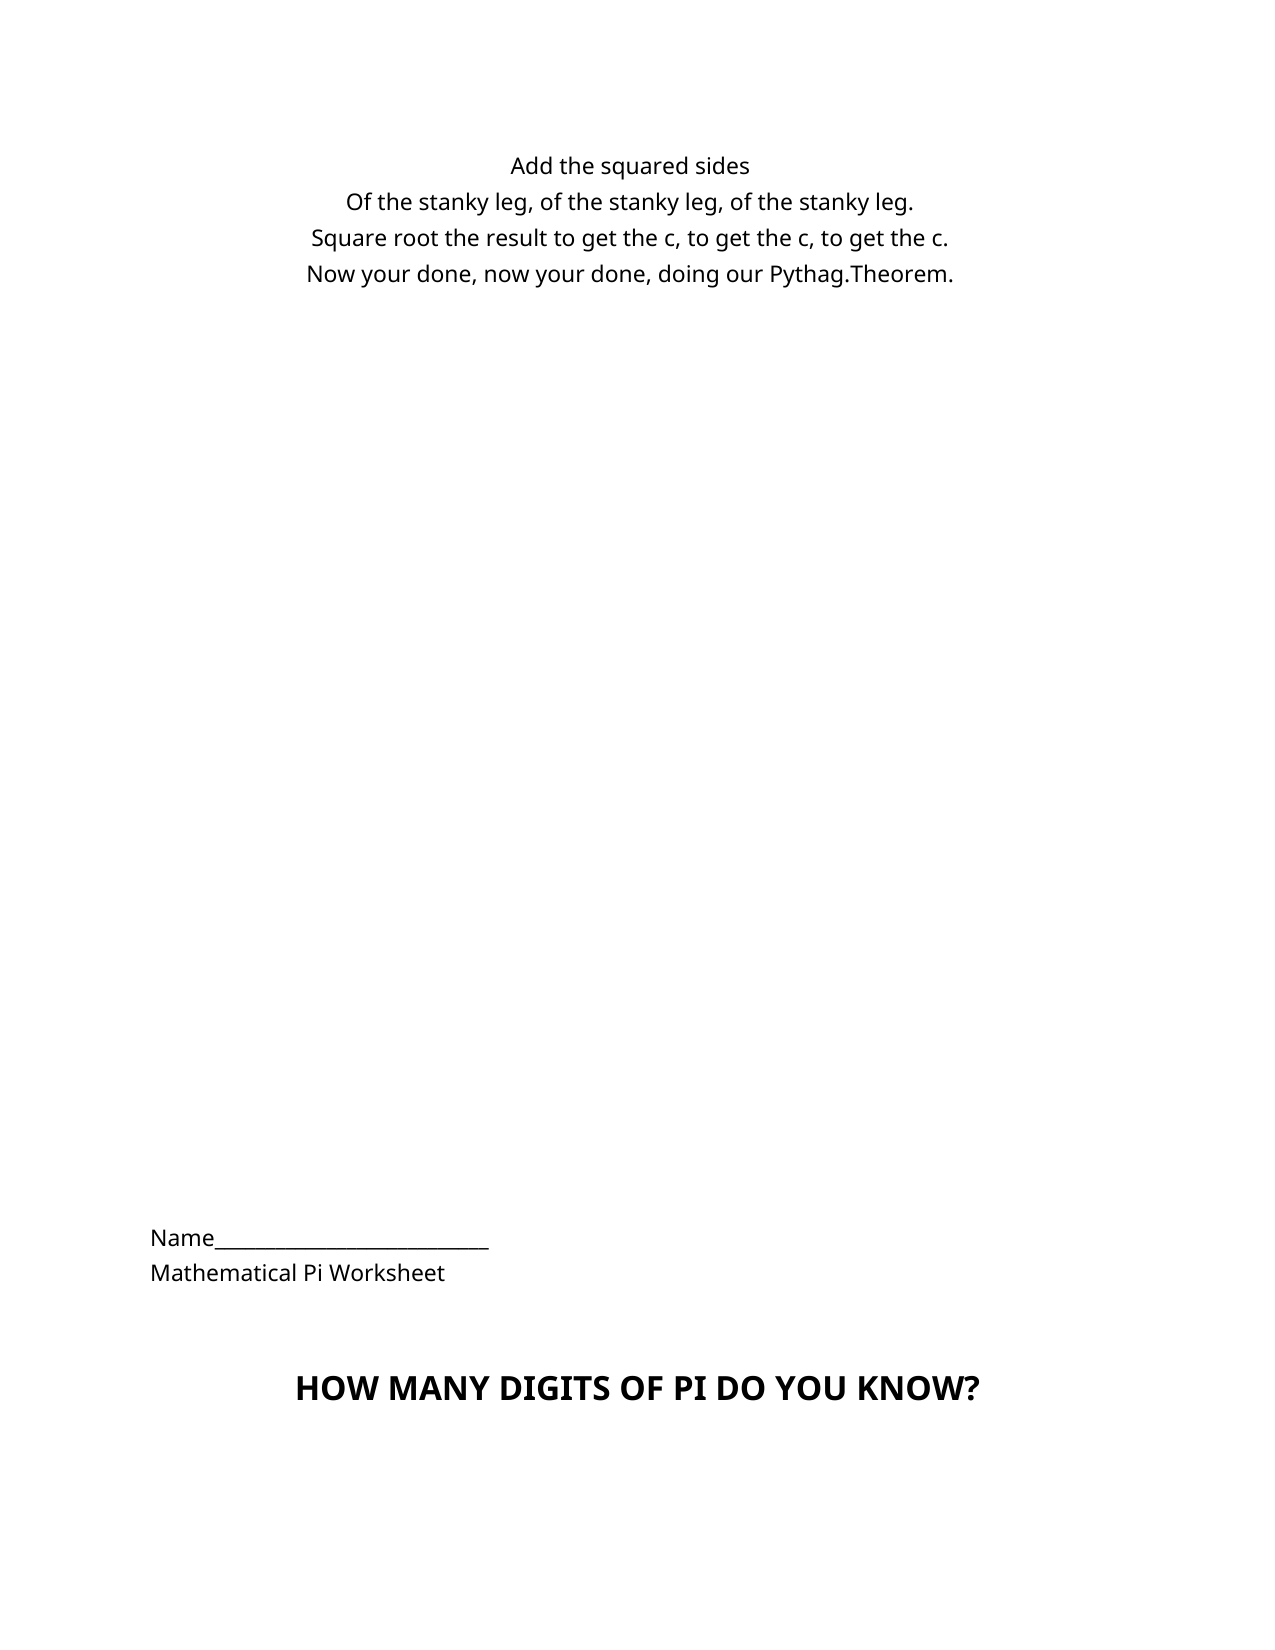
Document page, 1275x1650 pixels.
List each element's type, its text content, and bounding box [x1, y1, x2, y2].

text Add the squared sides [180, 150, 1080, 181]
text Mathematical Pi Worksheet [150, 1257, 1125, 1289]
text Now your done, now your done, doing our Pythag.Theorem. [180, 258, 1080, 289]
text Name___________________________ [150, 1221, 1125, 1253]
text Of the stanky leg, of the stanky leg, of the stanky leg. [180, 186, 1080, 217]
text Square root the result to get the c, to get the c, to get the c. [180, 222, 1080, 253]
text HOW MANY DIGITS OF PI DO YOU KNOW? [150, 1365, 1125, 1411]
